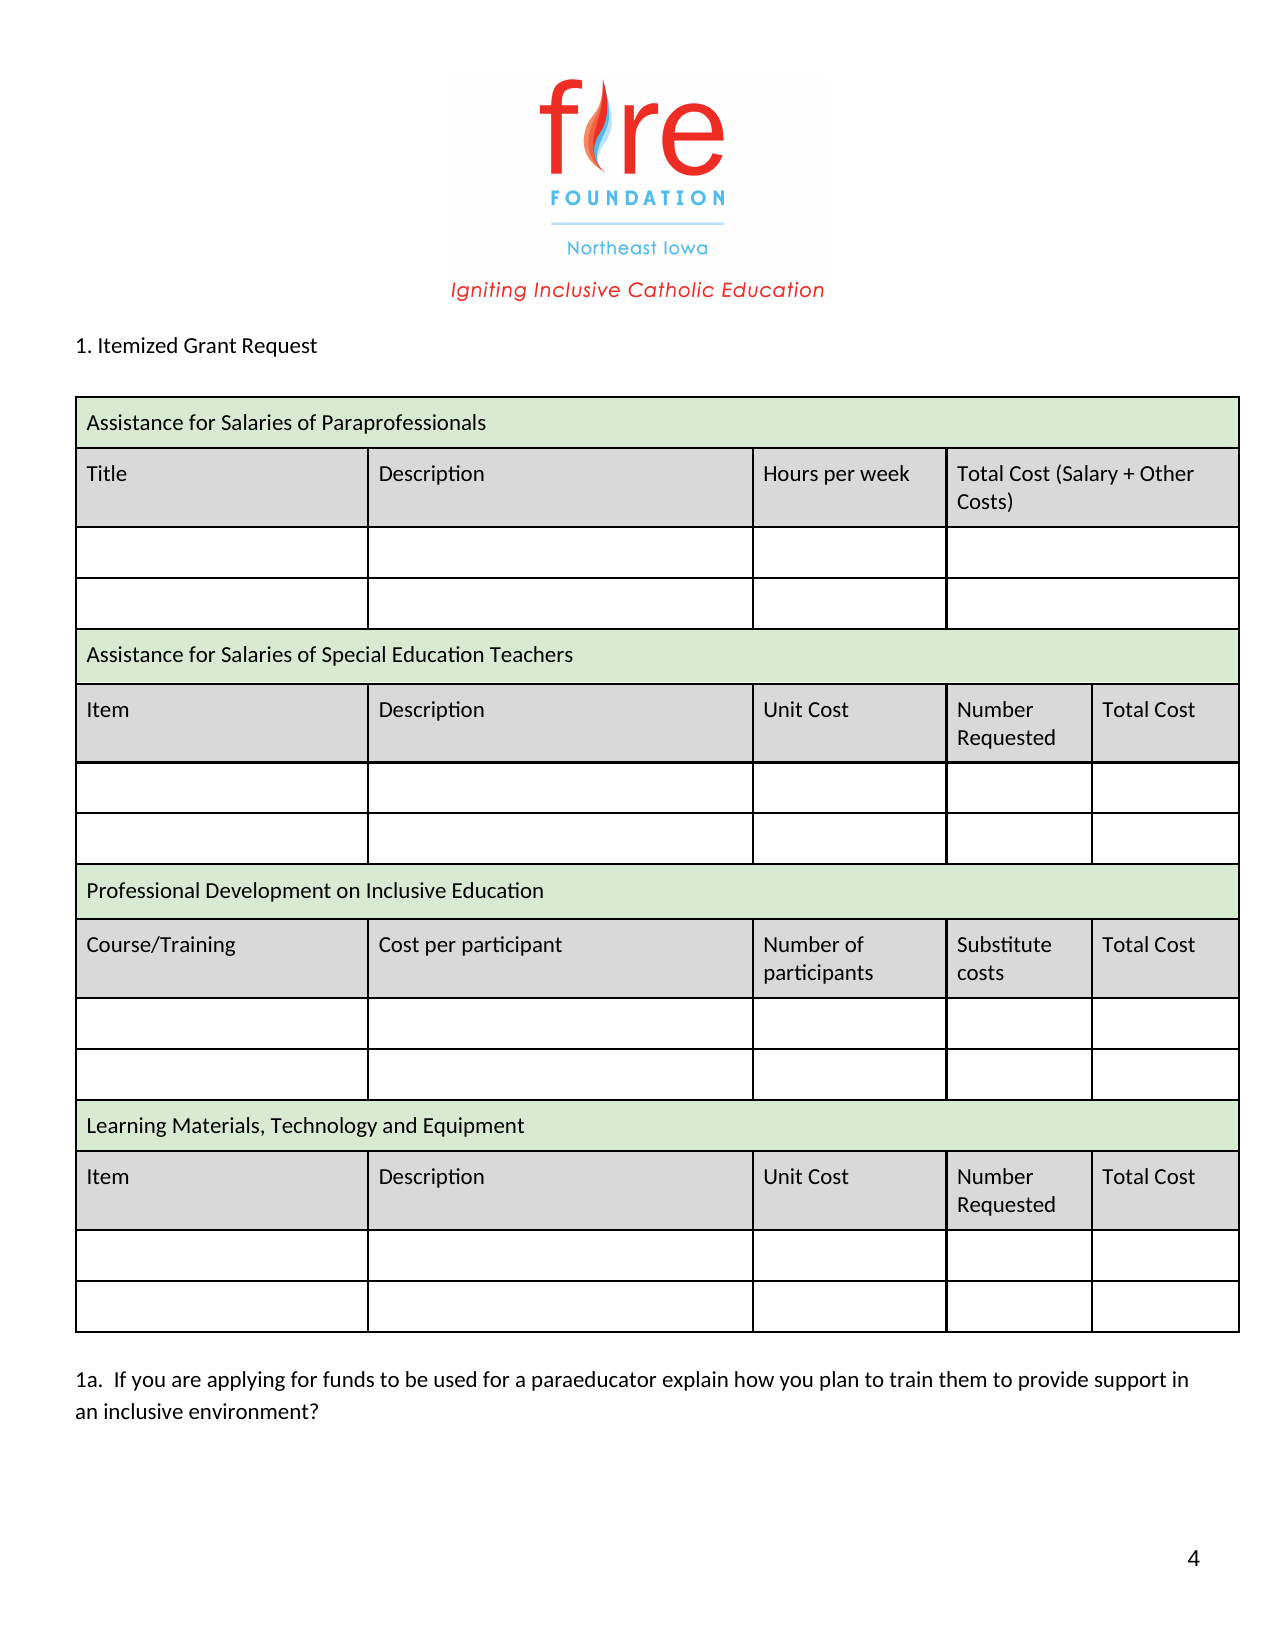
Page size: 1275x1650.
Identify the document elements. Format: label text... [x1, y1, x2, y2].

picture [448, 75, 827, 305]
table_cell [369, 528, 752, 577]
table_cell [77, 764, 367, 812]
table_cell [77, 1282, 367, 1331]
table_cell [754, 999, 945, 1048]
table_cell Number Requested [948, 1152, 1091, 1229]
table_cell Item [77, 685, 367, 761]
table_cell [754, 814, 945, 863]
table_cell [754, 764, 945, 812]
table_cell [754, 528, 945, 577]
table_cell [948, 1282, 1091, 1331]
table_cell Hours per week [754, 449, 945, 526]
table_cell [948, 1231, 1091, 1280]
table_cell Description [369, 1152, 752, 1229]
table_cell [1093, 814, 1238, 863]
table_cell Unit Cost [754, 685, 945, 761]
table_cell Substitute costs [948, 920, 1091, 997]
table_cell Unit Cost [754, 1152, 945, 1229]
table_cell Total Cost (Salary + Other Costs) [948, 449, 1238, 526]
table_cell [754, 579, 945, 628]
table_cell Total Cost [1093, 685, 1238, 761]
table_cell Total Cost [1093, 1152, 1238, 1229]
table_cell Professional Development on Inclusive Education [77, 865, 1238, 918]
table_cell Course/Training [77, 920, 367, 997]
table_cell Cost per participant [369, 920, 752, 997]
table_cell [369, 579, 752, 628]
table_cell [1093, 1282, 1238, 1331]
table_cell Item [77, 1152, 367, 1229]
table_cell [948, 764, 1091, 812]
table_cell [369, 764, 752, 812]
table_cell [1093, 764, 1238, 812]
text 1. Itemized Grant Request [75, 331, 1200, 359]
table_cell [77, 1050, 367, 1099]
table_cell [369, 814, 752, 863]
table_cell [77, 1231, 367, 1280]
table_cell Description [369, 449, 752, 526]
table_cell [948, 814, 1091, 863]
table_cell [1093, 1050, 1238, 1099]
table_cell [754, 1050, 945, 1099]
table_cell Title [77, 449, 367, 526]
table_cell [754, 1282, 945, 1331]
text 1a. If you are applying for funds to be used for a paraeducator explain how you plan to train them to provide support in an inclusive environment? [75, 1365, 1200, 1425]
table_cell [948, 579, 1238, 628]
table_cell [1093, 1231, 1238, 1280]
table_cell [948, 1050, 1091, 1099]
table_cell [369, 1231, 752, 1280]
table_header Assistance for Salaries of Paraprofessionals [77, 398, 1238, 447]
table_cell Description [369, 685, 752, 761]
table_cell [948, 999, 1091, 1048]
table_cell [1093, 999, 1238, 1048]
table_cell [77, 579, 367, 628]
table_cell [369, 1282, 752, 1331]
table_cell [754, 1231, 945, 1280]
table_cell [369, 999, 752, 1048]
table_cell [77, 528, 367, 577]
table_cell [77, 814, 367, 863]
table_cell Total Cost [1093, 920, 1238, 997]
table_cell Learning Materials, Technology and Equipment [77, 1101, 1238, 1150]
table_cell Number of participants [754, 920, 945, 997]
table_cell [77, 999, 367, 1048]
table_cell [369, 1050, 752, 1099]
table_cell Number Requested [948, 685, 1091, 761]
table_cell [948, 528, 1238, 577]
table_cell Assistance for Salaries of Special Education Teachers [77, 630, 1238, 682]
